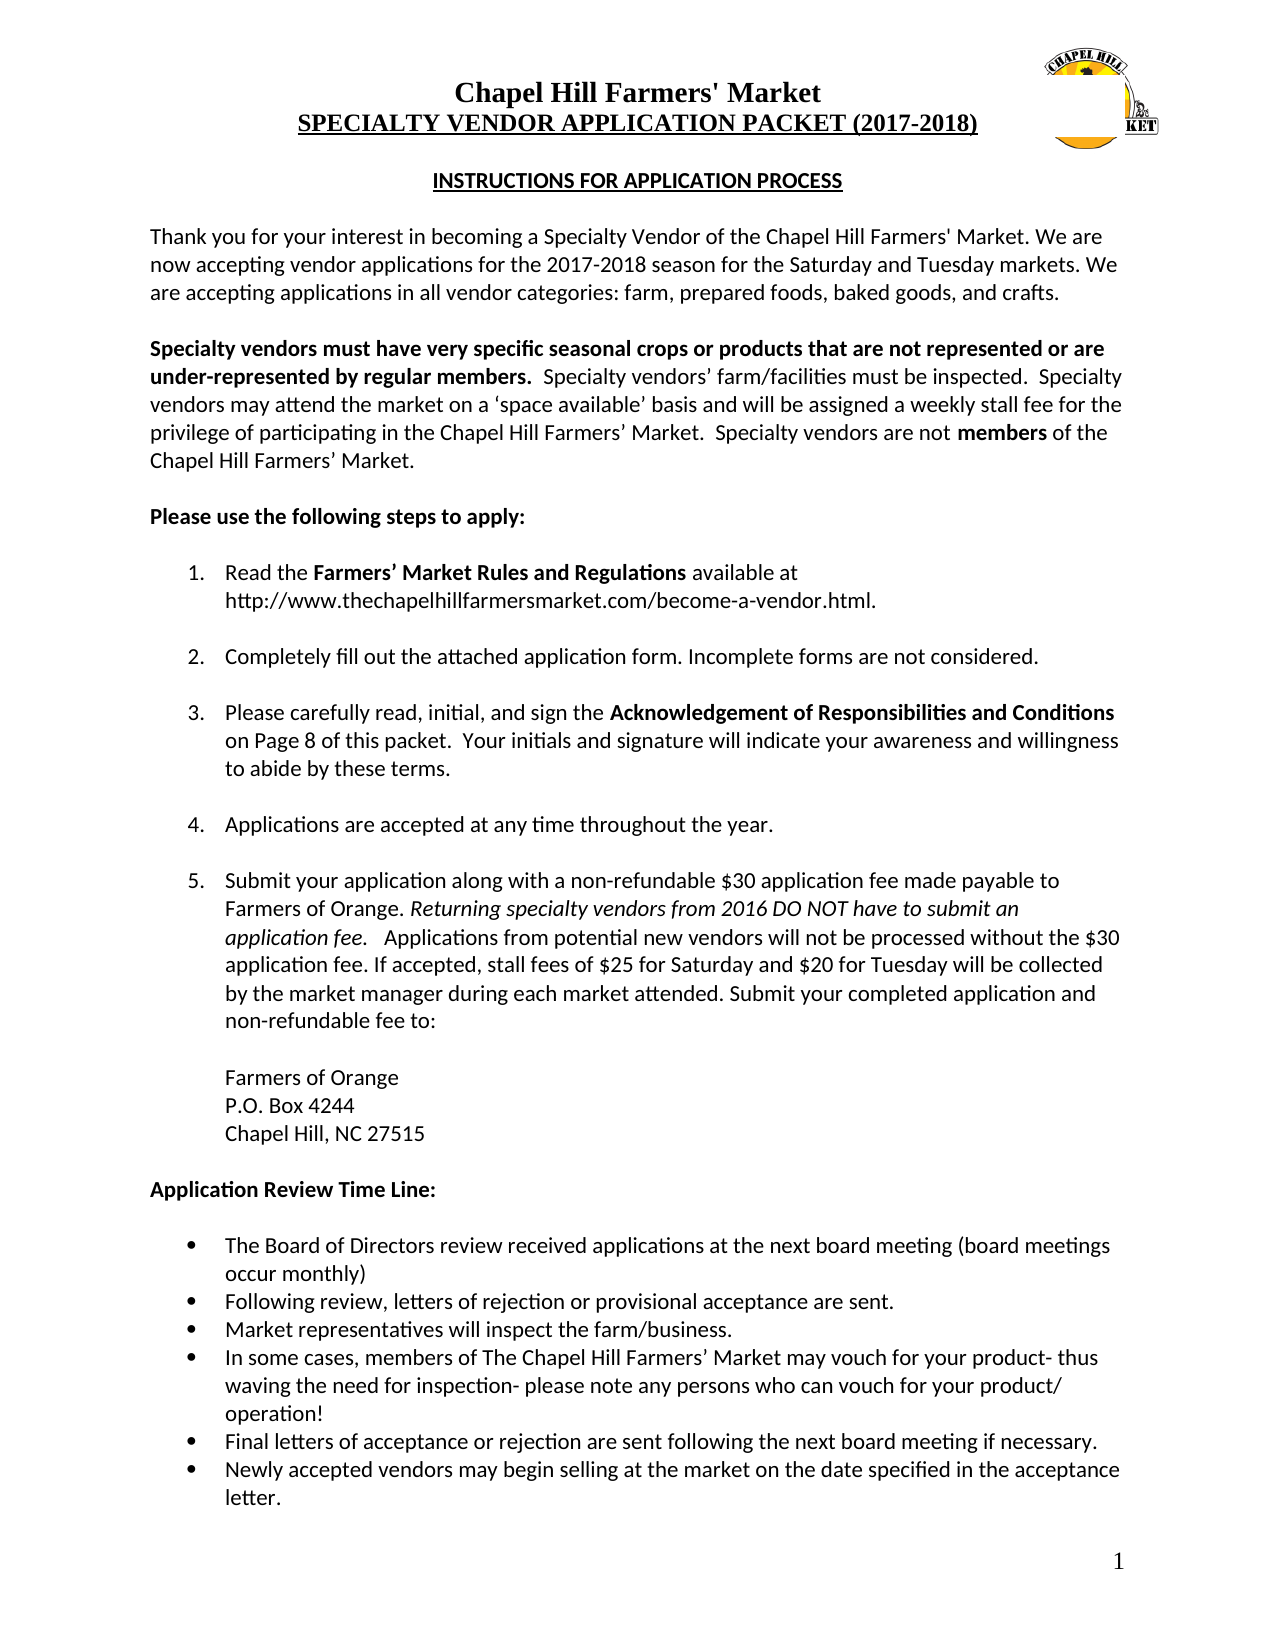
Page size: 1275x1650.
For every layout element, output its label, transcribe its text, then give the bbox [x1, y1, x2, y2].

list Submit your application along with a non-refundable $30 application fee made payable to Farmers of Orange. Returning specialty vendors from 2016 DO NOT have to submit an application fee. Applications from potential new vendors will not be processed without the $30 application fee. If accepted, stall fees of $25 for Saturday and $20 for Tuesday will be collected by the market manager during each market attended. Submit your completed application and non-refundable fee to: [187, 867, 1125, 1035]
list Read the Farmers’ Market Rules and Regulations available at http://www.thechapelhillfarmersmarket.com/become-a-vendor.html. [187, 558, 1125, 614]
list In some cases, members of The Chapel Hill Farmers’ Market may vouch for your product- thus waving the need for inspection- please note any persons who can vouch for your product/ operation! [187, 1343, 1125, 1427]
list Newly accepted vendors may begin selling at the market on the date specified in the acceptance letter. [187, 1455, 1125, 1511]
list Following review, letters of rejection or provisional acceptance are sent. [187, 1287, 1125, 1315]
list Applications are accepted at any time throughout the year. [187, 811, 1125, 838]
list The Board of Directors review received applications at the next board meeting (board meetings occur monthly) [187, 1231, 1125, 1287]
text INSTRUCTIONS FOR APPLICATION PROCESS [150, 166, 1125, 194]
list Final letters of acceptance or rejection are sent following the next board meeting if necessary. [187, 1427, 1125, 1455]
text Application Review Time Line: [150, 1175, 1125, 1203]
text Please use the following steps to apply: [150, 502, 1191, 530]
text Farmers of Orange [150, 1063, 1125, 1091]
list Please carefully read, initial, and sign the Acknowledgement of Responsibilities and Conditions on Page 8 of this packet. Your initials and signature will indicate your awareness and willingness to abide by these terms. [187, 698, 1125, 782]
text Chapel Hill, NC 27515 [150, 1119, 1125, 1147]
picture [1009, 43, 1167, 158]
text Thank you for your interest in becoming a Specialty Vendor of the Chapel Hill Farmers' Market. We are now accepting vendor applications for the 2017-2018 season for the Saturday and Tuesday markets. We are accepting applications in all vendor categories: farm, prepared foods, baked goods, and crafts. [150, 222, 1125, 306]
list Completely fill out the attached application form. Incomplete forms are not considered. [187, 642, 1125, 670]
list Market representatives will inspect the farm/business. [187, 1315, 1125, 1343]
text Specialty vendors must have very specific seasonal crops or products that are not represented or are under-represented by regular members. Specialty vendors’ farm/facilities must be inspected. Specialty vendors may attend the market on a ‘space available’ basis and will be assigned a weekly stall fee for the privilege of participating in the Chapel Hill Farmers’ Market. Specialty vendors are not members of the Chapel Hill Farmers’ Market. [150, 334, 1125, 474]
text P.O. Box 4244 [150, 1091, 1125, 1119]
